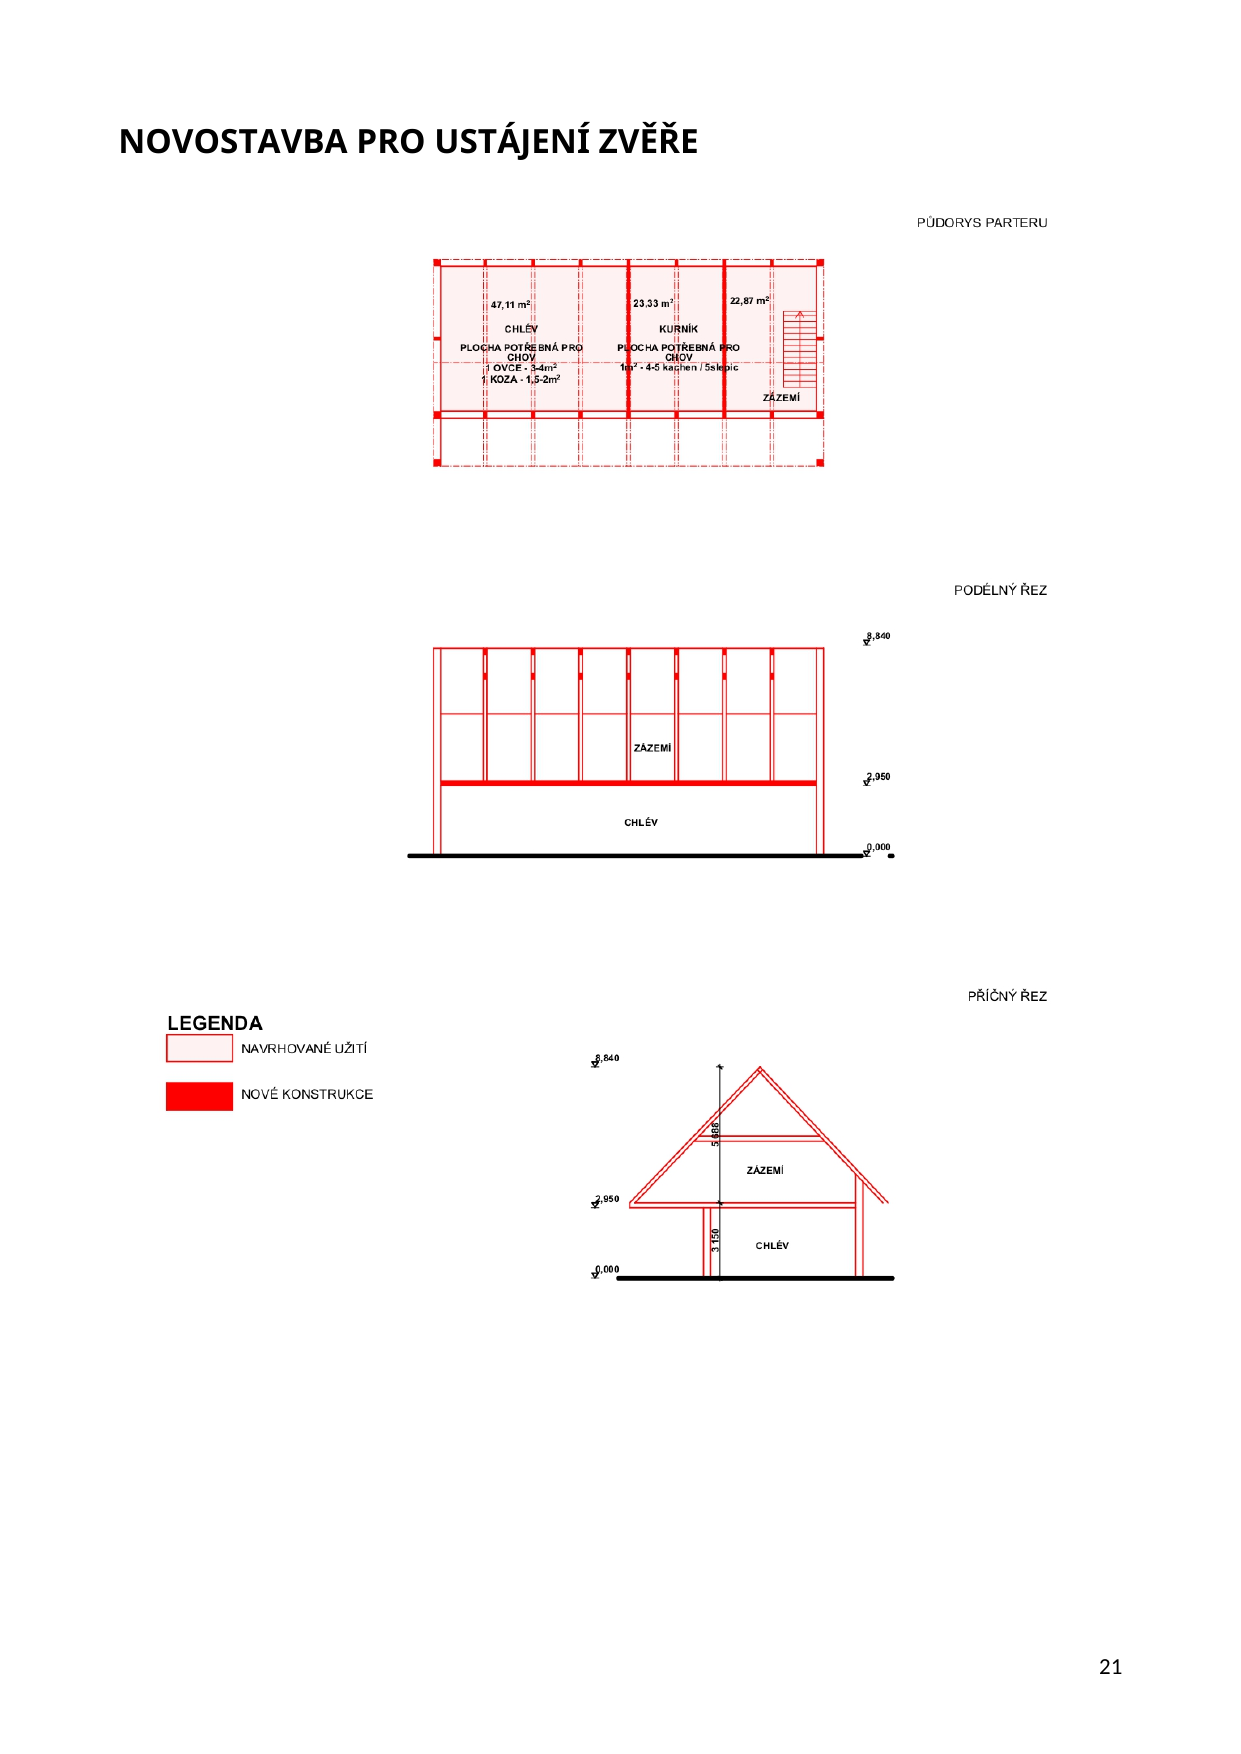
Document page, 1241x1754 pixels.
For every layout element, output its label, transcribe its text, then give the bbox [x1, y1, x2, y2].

subtitle NOVOSTAVBA PRO USTÁJENÍ ZVĚŘE [118, 118, 1122, 163]
picture [118, 163, 1123, 1582]
